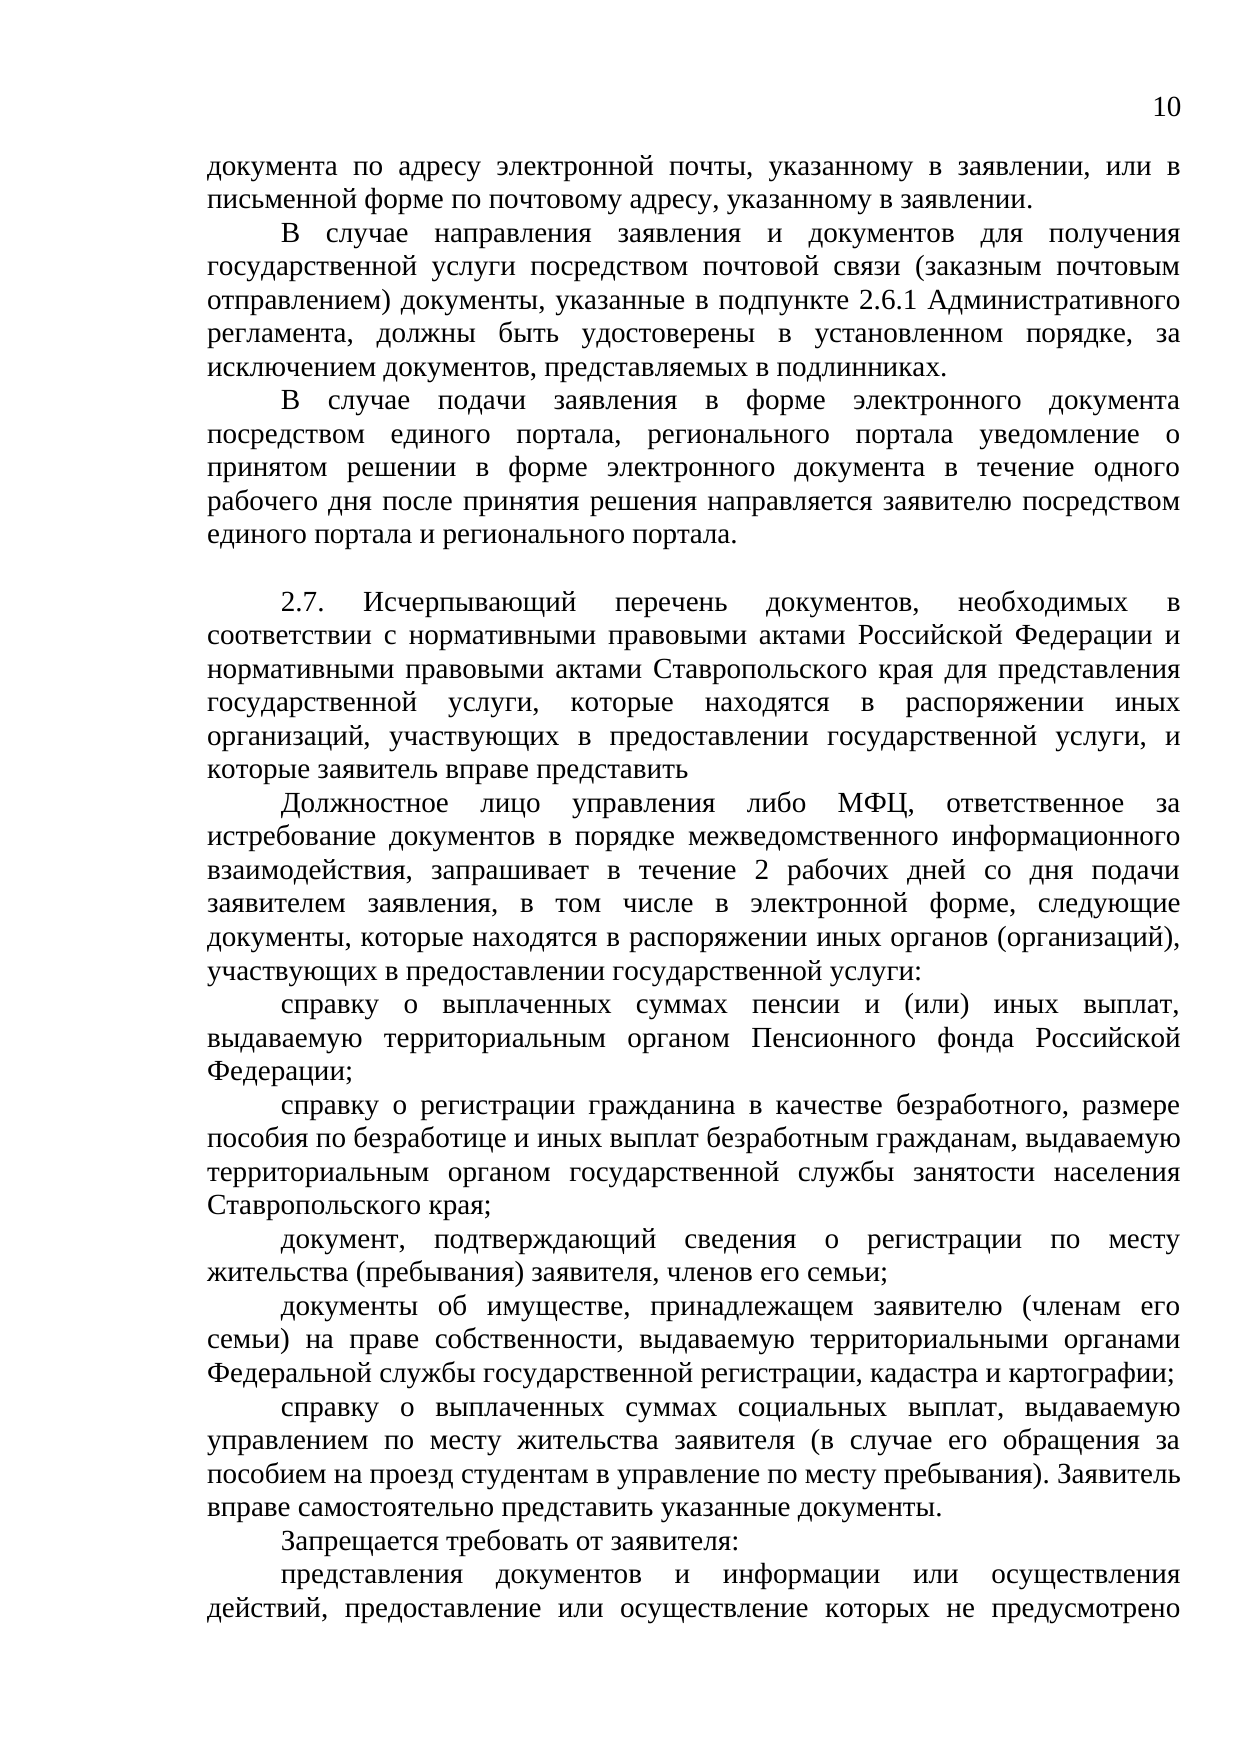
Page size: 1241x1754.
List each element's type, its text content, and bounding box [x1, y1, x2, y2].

text 2.7. Исчерпывающий перечень документов, необходимых в соответствии с нормативными правовыми актами Российской Федерации и нормативными правовыми актами Ставропольского края для представления государственной услуги, которые находятся в распоряжении иных организаций, участвующих в предоставлении государственной услуги, и которые заявитель вправе представить [207, 584, 1181, 785]
text справку о выплаченных суммах социальных выплат, выдаваемую управлением по месту жительства заявителя (в случае его обращения за пособием на проезд студентам в управление по месту пребывания). Заявитель вправе самостоятельно представить указанные документы. [207, 1389, 1181, 1523]
text справку о регистрации гражданина в качестве безработного, размере пособия по безработице и иных выплат безработным гражданам, выдаваемую территориальным органом государственной службы занятости населения Ставропольского края; [207, 1087, 1181, 1221]
text В случае направления заявления и документов для получения государственной услуги посредством почтовой связи (заказным почтовым отправлением) документы, указанные в подпункте 2.6.1 Административного регламента, должны быть удостоверены в установленном порядке, за исключением документов, представляемых в подлинниках. [207, 215, 1181, 382]
text документ, подтверждающий сведения о регистрации по месту жительства (пребывания) заявителя, членов его семьи; [207, 1221, 1181, 1288]
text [207, 1556, 1181, 1623]
text Запрещается требовать от заявителя: [207, 1523, 1181, 1556]
text В случае подачи заявления в форме электронного документа посредством единого портала, регионального портала уведомление о принятом решении в форме электронного документа в течение одного рабочего дня после принятия решения направляется заявителю посредством единого портала и регионального портала. [207, 382, 1181, 550]
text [207, 148, 1181, 215]
text справку о выплаченных суммах пенсии и (или) иных выплат, выдаваемую территориальным органом Пенсионного фонда Российской Федерации; [207, 986, 1181, 1087]
text документы об имуществе, принадлежащем заявителю (членам его семьи) на праве собственности, выдаваемую территориальными органами Федеральной службы государственной регистрации, кадастра и картографии; [207, 1288, 1181, 1389]
text Должностное лицо управления либо МФЦ, ответственное за истребование документов в порядке межведомственного информационного взаимодействия, запрашивает в течение 2 рабочих дней со дня подачи заявителем заявления, в том числе в электронной форме, следующие документы, которые находятся в распоряжении иных органов (организаций), участвующих в предоставлении государственной услуги: [207, 785, 1181, 986]
